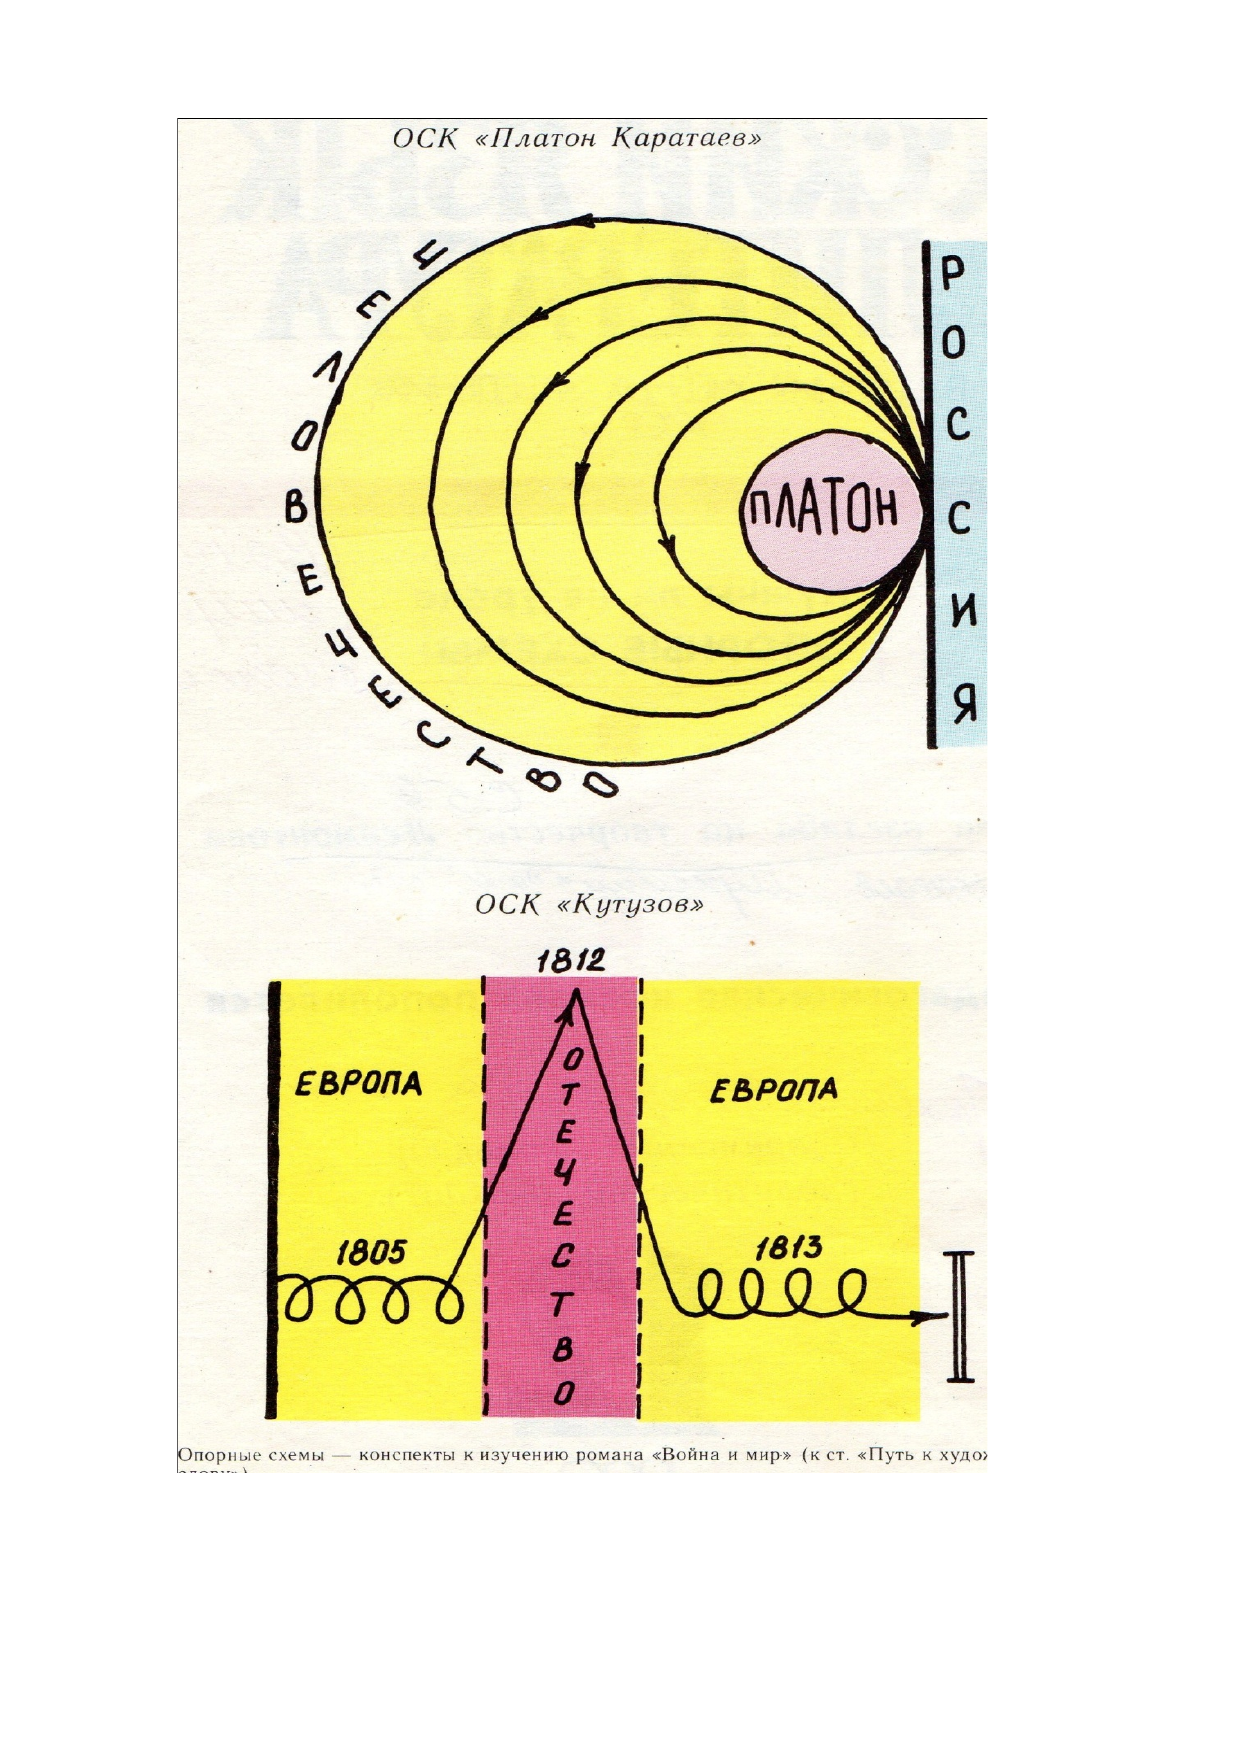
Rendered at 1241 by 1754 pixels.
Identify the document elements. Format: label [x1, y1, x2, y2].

picture [177, 118, 988, 1473]
